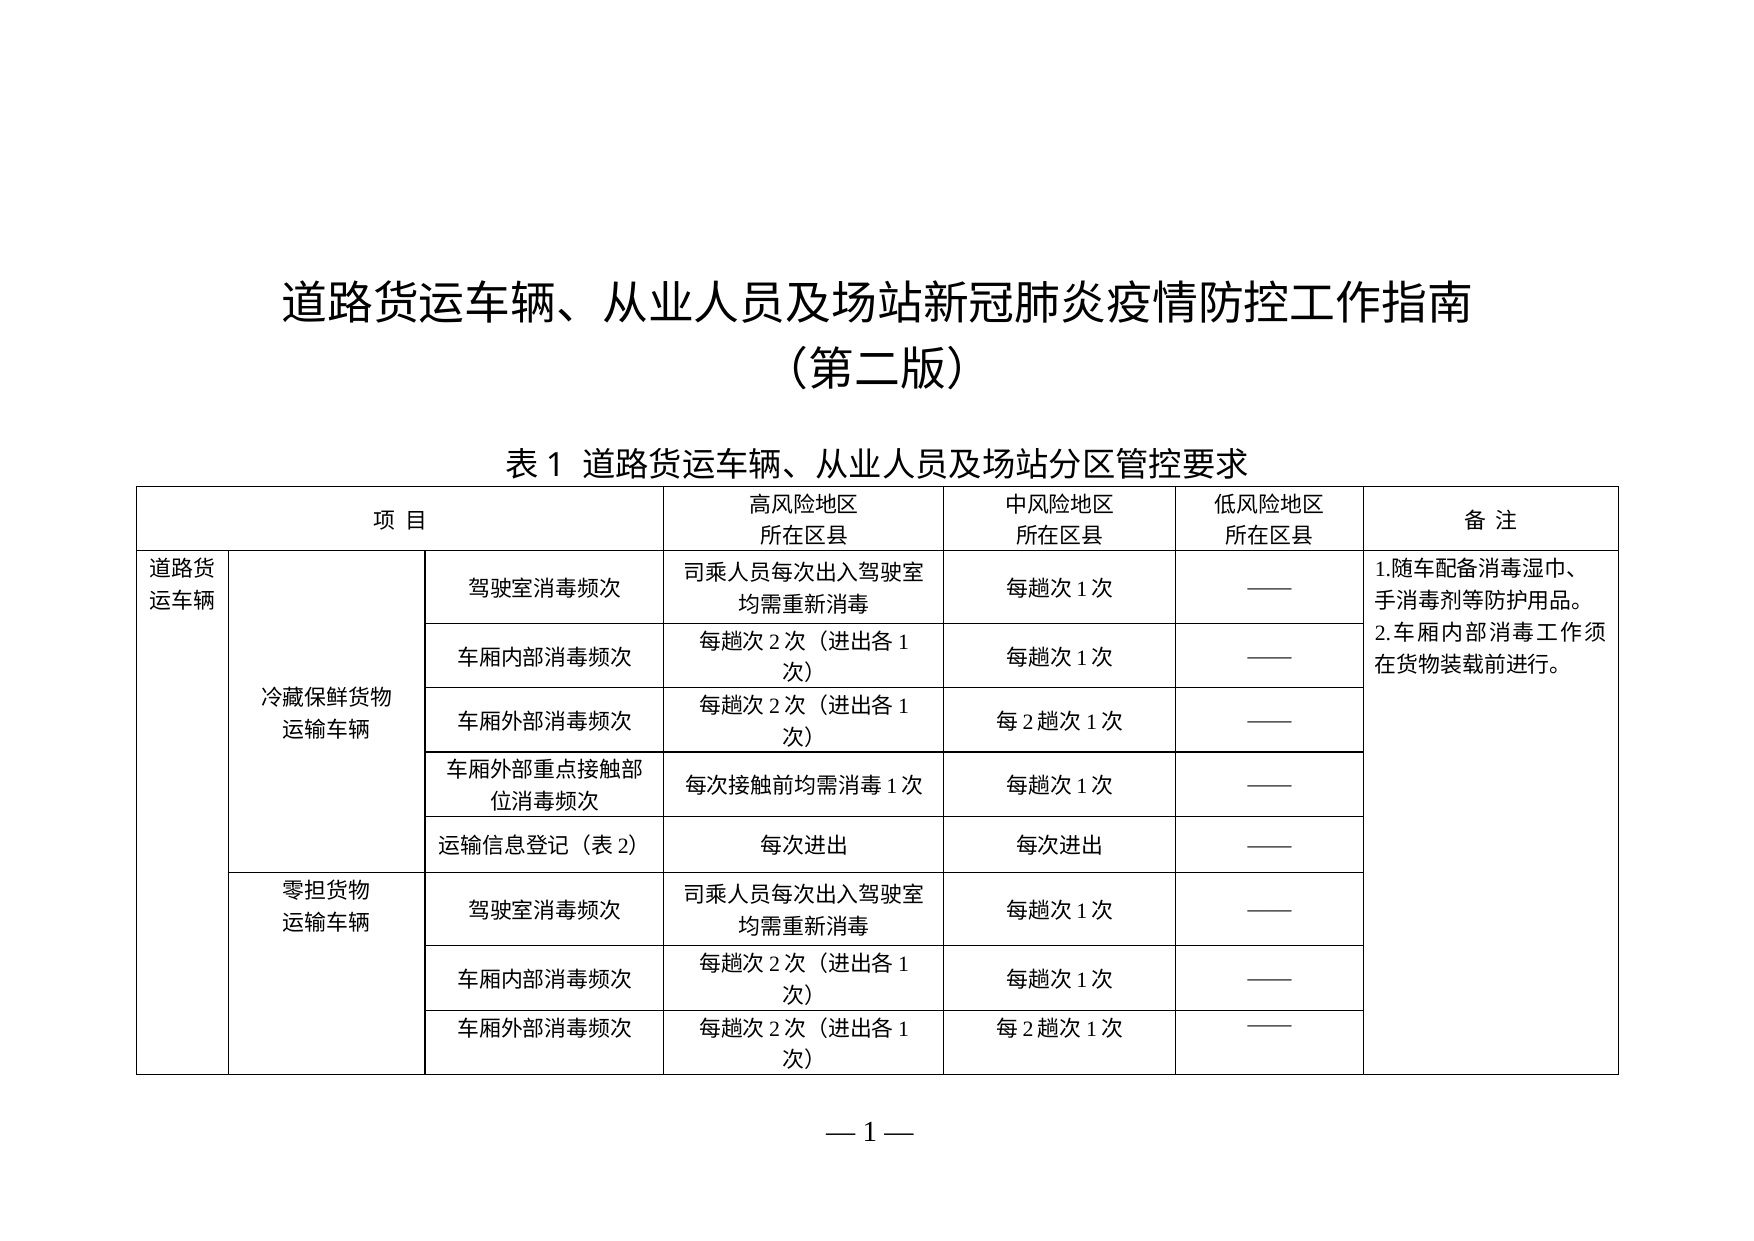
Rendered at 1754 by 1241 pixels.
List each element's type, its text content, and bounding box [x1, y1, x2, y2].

table_cell 每趟次1次 [944, 551, 1175, 623]
table_cell 每次进出 [944, 817, 1175, 872]
table_cell —— [1176, 873, 1363, 945]
table_cell 零担货物 运输车辆 [229, 873, 424, 1074]
table_cell 每趟次1次 [944, 753, 1175, 816]
table_cell 每趟次2次（进出各1次） [664, 624, 943, 687]
table_cell 车厢内部消毒频次 [426, 946, 663, 1010]
table_cell —— [1176, 817, 1363, 872]
table_header 中风险地区 所在区县 [944, 487, 1175, 550]
table_cell 车厢外部消毒频次 [426, 688, 663, 751]
table_cell 每次接触前均需消毒1次 [664, 753, 943, 816]
table_cell 车厢外部重点接触部位消毒频次 [426, 753, 663, 816]
table_cell —— [1176, 624, 1363, 687]
table_cell 每2趟次1次 [944, 688, 1175, 751]
table_cell —— [1176, 551, 1363, 623]
table_cell 驾驶室消毒频次 [426, 873, 663, 945]
text （第二版） [150, 333, 1604, 399]
table_cell 冷藏保鲜货物 运输车辆 [229, 551, 424, 872]
table_cell 车厢外部消毒频次 [426, 1011, 663, 1074]
table_cell 每趟次1次 [944, 946, 1175, 1010]
table_cell 车厢内部消毒频次 [426, 624, 663, 687]
table_header 备 注 [1364, 487, 1618, 550]
table_cell 司乘人员每次出入驾驶室均需重新消毒 [664, 873, 943, 945]
table_cell 每次进出 [664, 817, 943, 872]
table_cell —— [1176, 753, 1363, 816]
table_cell 司乘人员每次出入驾驶室均需重新消毒 [664, 551, 943, 623]
table_cell —— [1176, 688, 1363, 751]
table_cell 道路货运车辆 [137, 551, 228, 1074]
table_header 高风险地区 所在区县 [664, 487, 943, 550]
table_header 低风险地区 所在区县 [1176, 487, 1363, 550]
table_cell 每2趟次1次 [944, 1011, 1175, 1074]
table_cell —— [1176, 946, 1363, 1010]
table_cell 每趟次2次（进出各1次） [664, 1011, 943, 1074]
table_cell 每趟次2次（进出各1次） [664, 688, 943, 751]
table_cell —— [1176, 1011, 1363, 1074]
table_header 项 目 [137, 487, 663, 550]
table_cell 每趟次1次 [944, 624, 1175, 687]
table_cell 每趟次2次（进出各1次） [664, 946, 943, 1010]
text 表1 道路货运车辆、从业人员及场站分区管控要求 [150, 437, 1604, 486]
table_cell 每趟次1次 [944, 873, 1175, 945]
table_cell 驾驶室消毒频次 [426, 551, 663, 623]
table_cell 运输信息登记（表2） [426, 817, 663, 872]
text 道路货运车辆、从业人员及场站新冠肺炎疫情防控工作指南 [150, 266, 1604, 333]
table_cell 1.随车配备消毒湿巾、手消毒剂等防护用品。 2.车厢内部消毒工作须在货物装载前进行。 [1364, 551, 1618, 1074]
